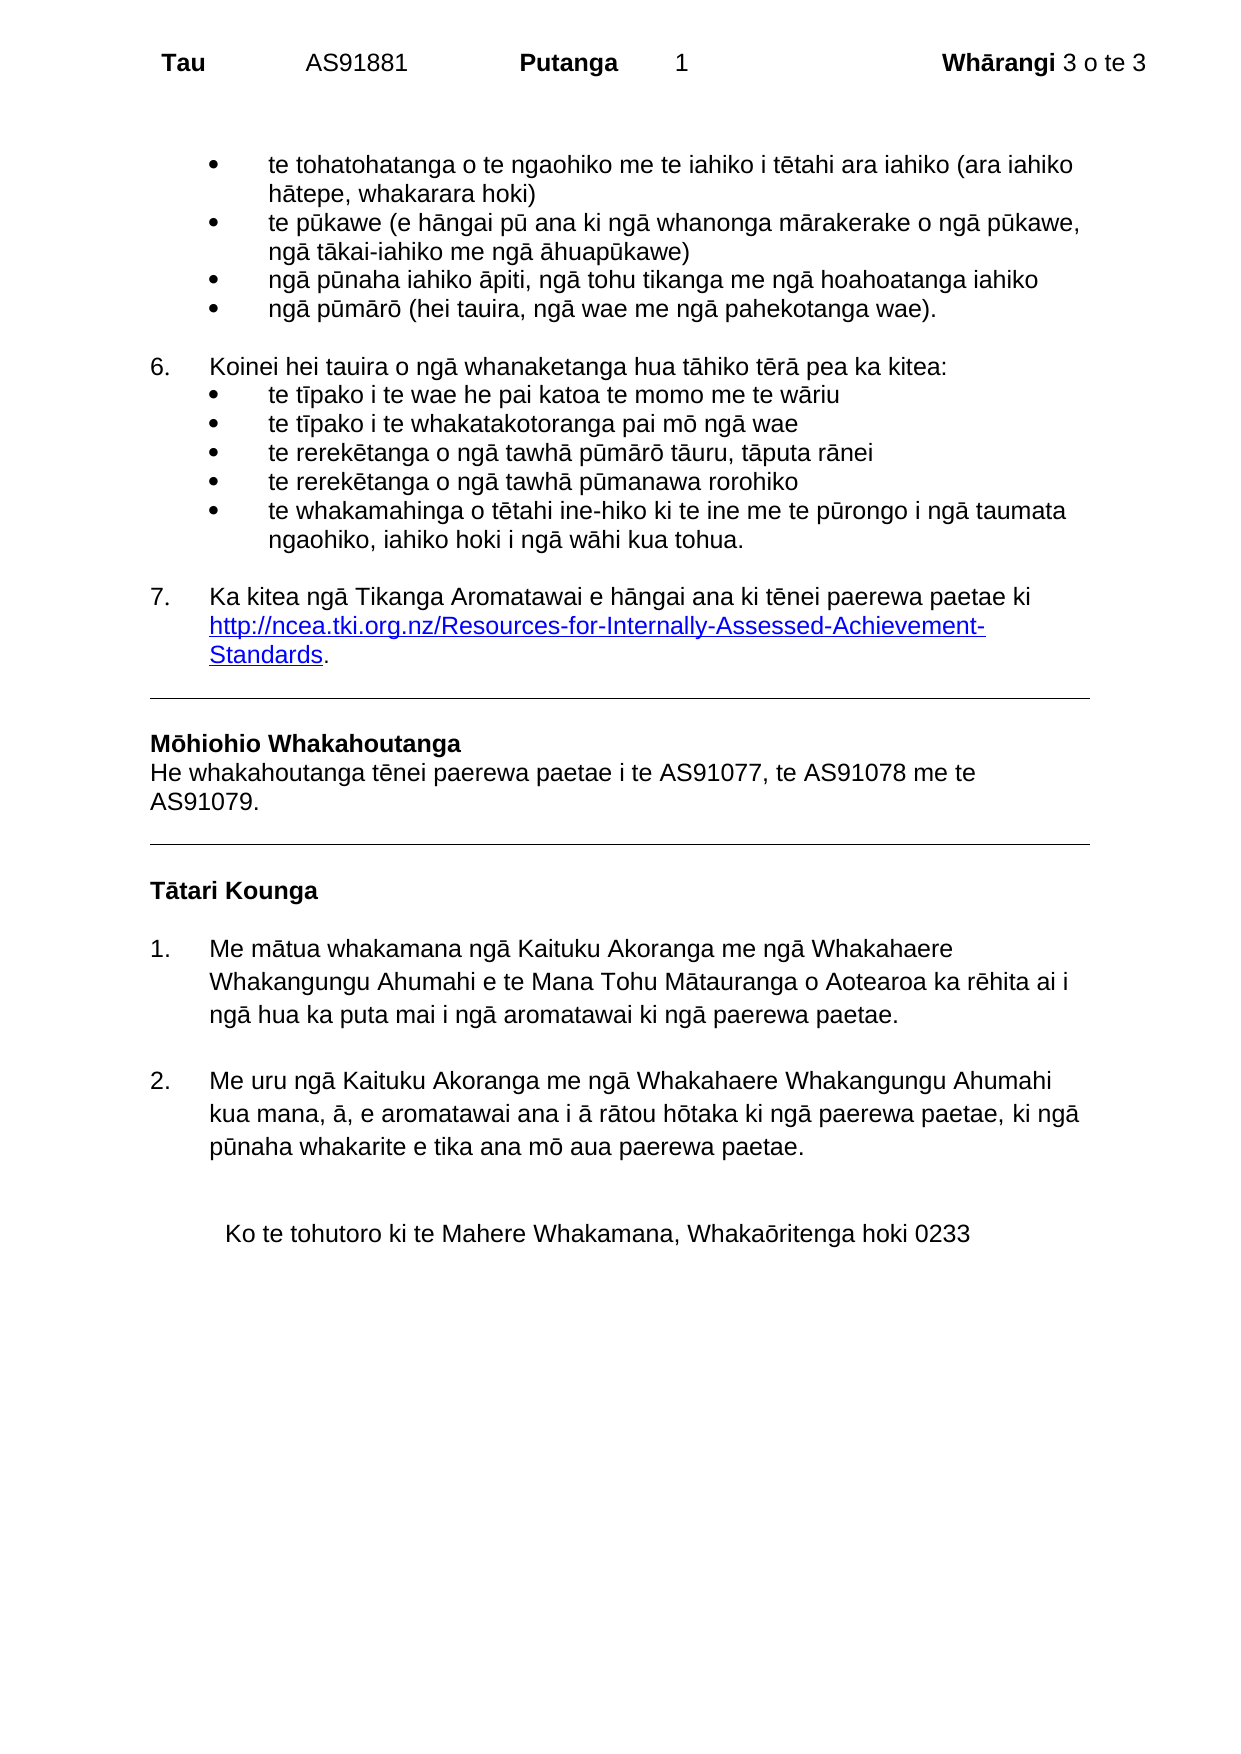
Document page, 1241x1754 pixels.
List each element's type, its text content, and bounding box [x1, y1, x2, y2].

text Tātari Kounga [150, 876, 1090, 905]
text Mōhiohio Whakahoutanga [150, 729, 1090, 758]
list te whakamahinga o tētahi ine-hiko ki te ine me te pūrongo i ngā taumata ngaohiko, iahiko hoki i ngā wāhi kua tohua. [209, 496, 1090, 553]
list te tohatohatanga o te ngaohiko me te iahiko i tētahi ara iahiko (ara iahiko hātepe, whakarara hoki) [209, 150, 1090, 208]
list Me mātua whakamana ngā Kaituku Akoranga me ngā Whakahaere Whakangungu Ahumahi e te Mana Tohu Mātauranga o Aotearoa ka rēhita ai i ngā hua ka puta mai i ngā aromatawai ki ngā paerewa paetae. [150, 934, 1090, 1028]
list te tīpako i te whakatakotoranga pai mō ngā wae [209, 409, 1090, 438]
list te rerekētanga o ngā tawhā pūmanawa rorohiko [209, 467, 1090, 496]
list Me uru ngā Kaituku Akoranga me ngā Whakahaere Whakangungu Ahumahi kua mana, ā, e aromatawai ana i ā rātou hōtaka ki ngā paerewa paetae, ki ngā pūnaha whakarite e tika ana mō aua paerewa paetae. [150, 1066, 1090, 1161]
text He whakahoutanga tēnei paerewa paetae i te AS91077, te AS91078 me te AS91079. [150, 758, 1090, 816]
list te rerekētanga o ngā tawhā pūmārō tāuru, tāputa rānei [209, 438, 1090, 467]
list ngā pūmārō (hei tauira, ngā wae me ngā pahekotanga wae). [209, 294, 1090, 323]
text 6. Koinei hei tauira o ngā whanaketanga hua tāhiko tērā pea ka kitea: [150, 352, 1090, 381]
list ngā pūnaha iahiko āpiti, ngā tohu tikanga me ngā hoahoatanga iahiko [209, 265, 1090, 294]
text 7. Ka kitea ngā Tikanga Aromatawai e hāngai ana ki tēnei paerewa paetae ki http://ncea.tki.org.nz/Resources-for-Internally-Assessed-Achievement-Standards. [150, 582, 1090, 669]
text Ko te tohutoro ki te Mahere Whakamana, Whakaōritenga hoki 0233 [225, 1218, 1090, 1247]
list te tīpako i te wae he pai katoa te momo me te wāriu [209, 381, 1090, 409]
list te pūkawe (e hāngai pū ana ki ngā whanonga mārakerake o ngā pūkawe, ngā tākai-iahiko me ngā āhuapūkawe) [209, 208, 1090, 265]
